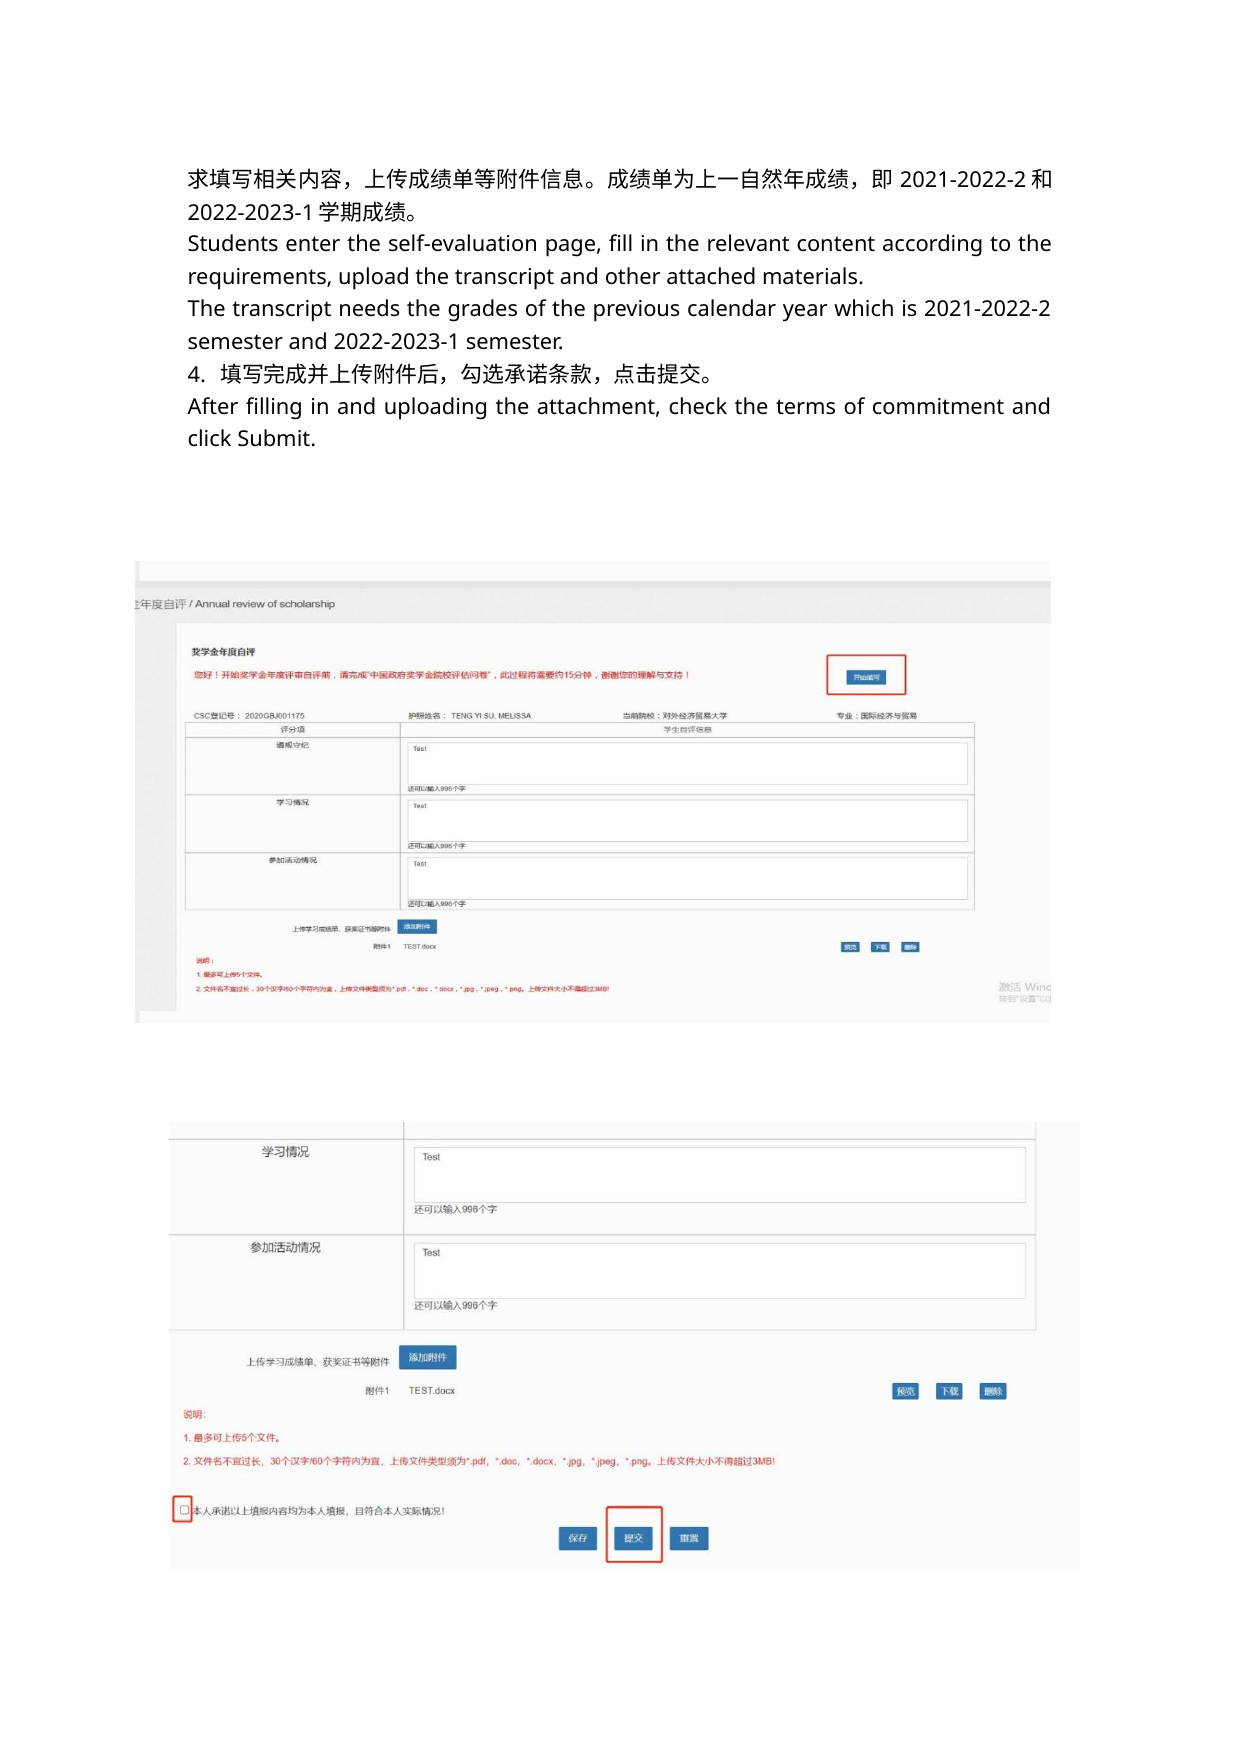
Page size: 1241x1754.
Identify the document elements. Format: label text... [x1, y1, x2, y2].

picture [135, 561, 1051, 1023]
list 填写完成并上传附件后，勾选承诺条款，点击提交。 [187, 357, 1053, 389]
text After filling in and uploading the attachment, check the terms of commitment and click Submit. [187, 389, 1053, 454]
list 学生进入自评页面，根据要求填写相关内容，上传成绩单等附件信息。成绩单为上一自然年成绩，即2021-2022-2和2022-2023-1学期成绩。 [187, 162, 1053, 227]
text Students enter the self-evaluation page, fill in the relevant content according to the requirements, upload the transcript and other attached materials. [187, 227, 1053, 292]
picture [168, 1122, 1081, 1573]
text The transcript needs the grades of the previous calendar year which is 2021-2022-2 semester and 2022-2023-1 semester. [187, 292, 1053, 357]
